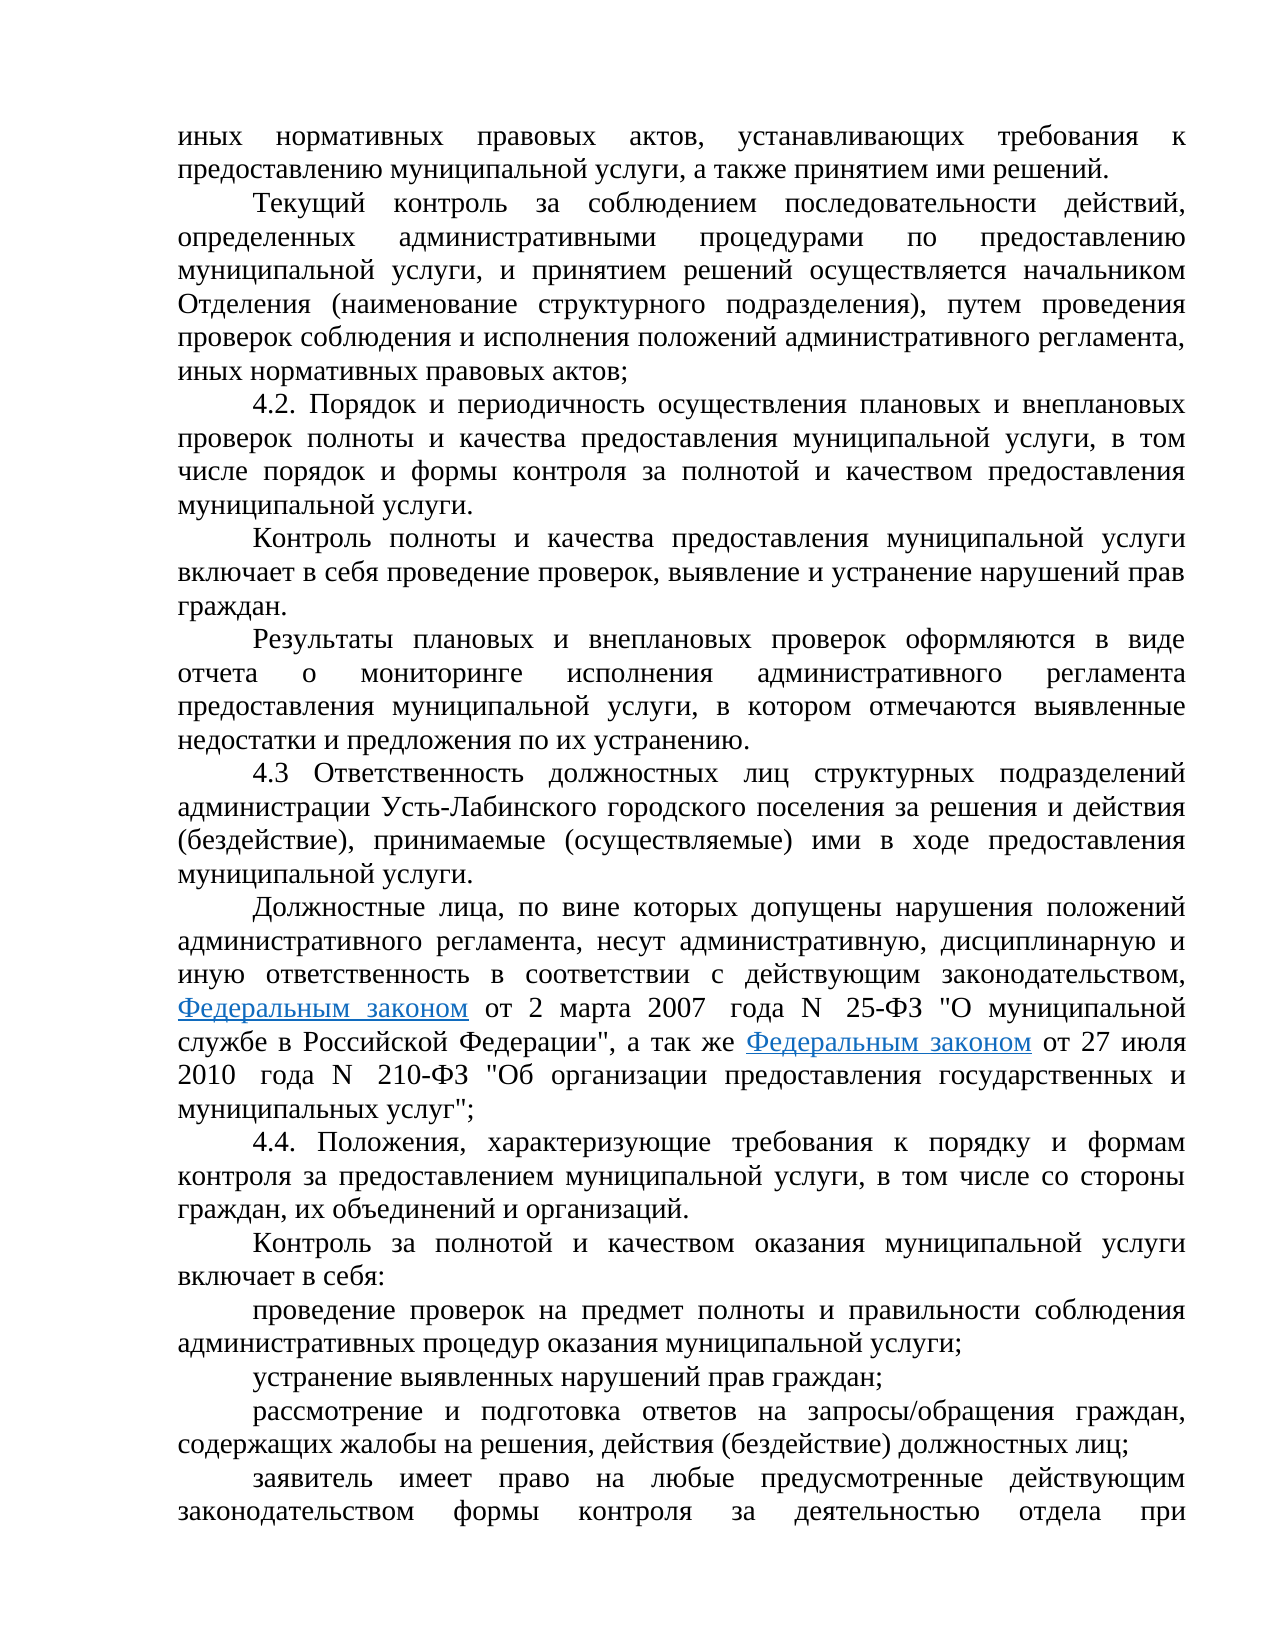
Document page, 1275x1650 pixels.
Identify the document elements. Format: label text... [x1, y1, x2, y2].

text Текущий контроль за соблюдением последовательности действий, определенных административными процедурами по предоставлению муниципальной услуги, и принятием решений осуществляется начальником Отделения (наименование структурного подразделения), путем проведения проверок соблюдения и исполнения положений административного регламента, иных нормативных правовых актов; [177, 185, 1186, 386]
text проведение проверок на предмет полноты и правильности соблюдения административных процедур оказания муниципальной услуги; [177, 1292, 1186, 1359]
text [177, 1460, 1186, 1527]
text устранение выявленных нарушений прав граждан; [177, 1359, 1186, 1393]
text Контроль за полнотой и качеством оказания муниципальной услуги включает в себя: [177, 1225, 1186, 1292]
text рассмотрение и подготовка ответов на запросы/обращения граждан, содержащих жалобы на решения, действия (бездействие) должностных лиц; [177, 1393, 1186, 1460]
text 4.3 Ответственность должностных лиц структурных подразделений администрации Усть-Лабинского городского поселения за решения и действия (бездействие), принимаемые (осуществляемые) ими в ходе предоставления муниципальной услуги. [177, 755, 1186, 889]
text 4.2. Порядок и периодичность осуществления плановых и внеплановых проверок полноты и качества предоставления муниципальной услуги, в том числе порядок и формы контроля за полнотой и качеством предоставления муниципальной услуги. [177, 386, 1186, 521]
text Должностные лица, по вине которых допущены нарушения положений административного регламента, несут административную, дисциплинарную и иную ответственность в соответствии с действующим законодательством, Федеральным законом от 2 марта 2007 года N 25-ФЗ "О муниципальной службе в Российской Федерации", а так же Федеральным законом от 27 июля 2010 года N 210-ФЗ "Об организации предоставления государственных и муниципальных услуг"; [177, 889, 1186, 1124]
text Результаты плановых и внеплановых проверок оформляются в виде отчета о мониторинге исполнения административного регламента предоставления муниципальной услуги, в котором отмечаются выявленные недостатки и предложения по их устранению. [177, 621, 1186, 755]
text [177, 118, 1186, 185]
text Контроль полноты и качества предоставления муниципальной услуги включает в себя проведение проверок, выявление и устранение нарушений прав граждан. [177, 521, 1186, 621]
text 4.4. Положения, характеризующие требования к порядку и формам контроля за предоставлением муниципальной услуги, в том числе со стороны граждан, их объединений и организаций. [177, 1124, 1186, 1225]
